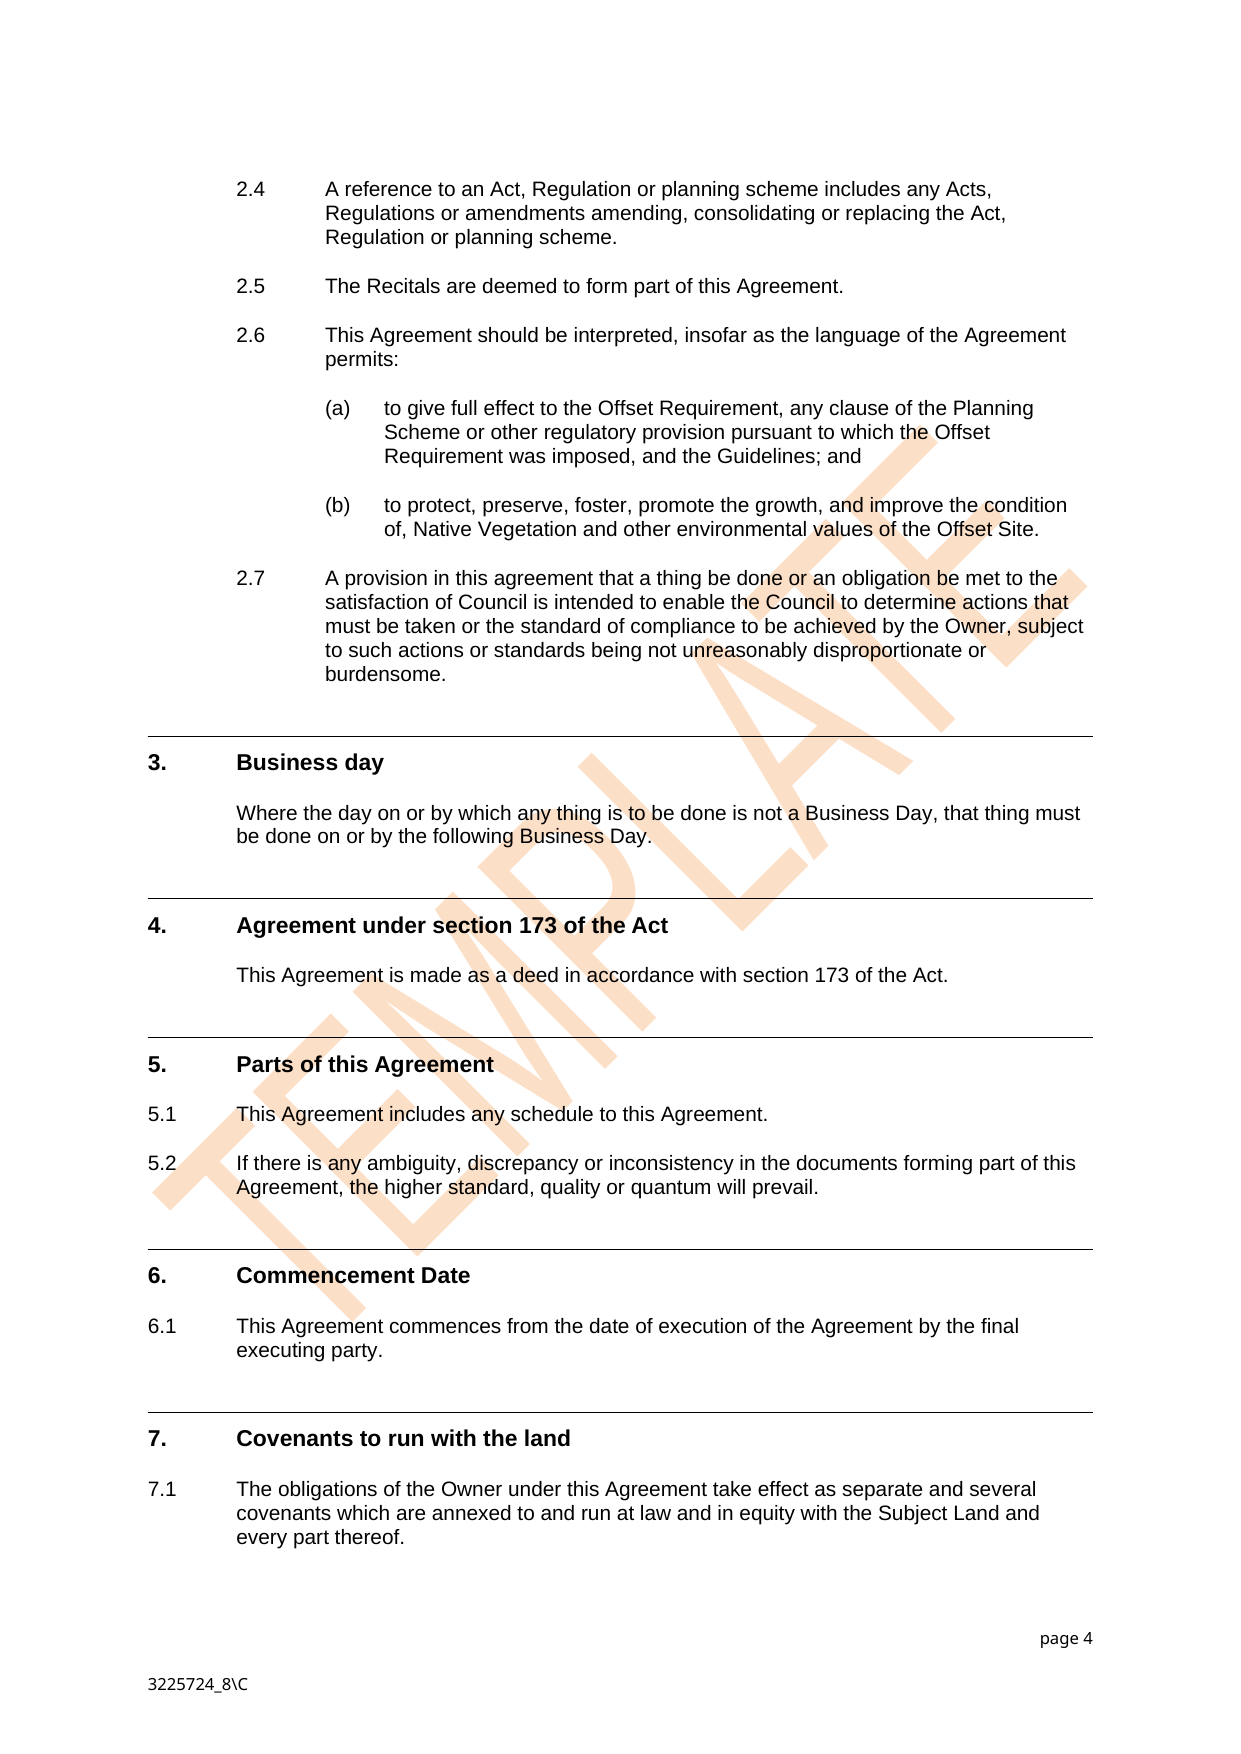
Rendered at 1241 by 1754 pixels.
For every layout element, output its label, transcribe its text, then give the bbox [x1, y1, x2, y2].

text This Agreement is made as a deed in accordance with section 173 of the Act. [236, 963, 1093, 987]
subtitle Covenants to run with the land [148, 1413, 1093, 1452]
subtitle Parts of this Agreement [148, 1038, 1093, 1077]
subtitle This Agreement commences from the date of execution of the Agreement by the final executing party. [148, 1314, 1093, 1362]
subtitle to give full effect to the Offset Requirement, any clause of the Planning Scheme or other regulatory provision pursuant to which the Offset Requirement was imposed, and the Guidelines; and [325, 396, 1093, 468]
subtitle to protect, preserve, foster, promote the growth, and improve the condition of, Native Vegetation and other environmental values of the Offset Site. [325, 493, 1093, 541]
subtitle A reference to an Act, Regulation or planning scheme includes any Acts, Regulations or amendments amending, consolidating or replacing the Act, Regulation or planning scheme. [236, 177, 1093, 249]
subtitle Business day [148, 737, 1093, 775]
subtitle A provision in this agreement that a thing be done or an obligation be met to the satisfaction of Council is intended to enable the Council to determine actions that must be taken or the standard of compliance to be achieved by the Owner, subject to such actions or standards being not unreasonably disproportionate or burdensome. [236, 566, 1093, 686]
subtitle If there is any ambiguity, discrepancy or inconsistency in the documents forming part of this Agreement, the higher standard, quality or quantum will prevail. [148, 1151, 1093, 1199]
subtitle This Agreement should be interpreted, insofar as the language of the Agreement permits: [236, 323, 1093, 371]
subtitle Where the day on or by which any thing is to be done is not a Business Day, that thing must be done on or by the following Business Day. [236, 800, 1093, 848]
subtitle Commencement Date [148, 1250, 1093, 1289]
subtitle Agreement under section 173 of the Act [148, 899, 1093, 938]
subtitle This Agreement includes any schedule to this Agreement. [148, 1102, 1093, 1126]
subtitle The Recitals are deemed to form part of this Agreement. [236, 274, 1093, 298]
subtitle The obligations of the Owner under this Agreement take effect as separate and several covenants which are annexed to and run at law and in equity with the Subject Land and every part thereof. [148, 1477, 1093, 1548]
